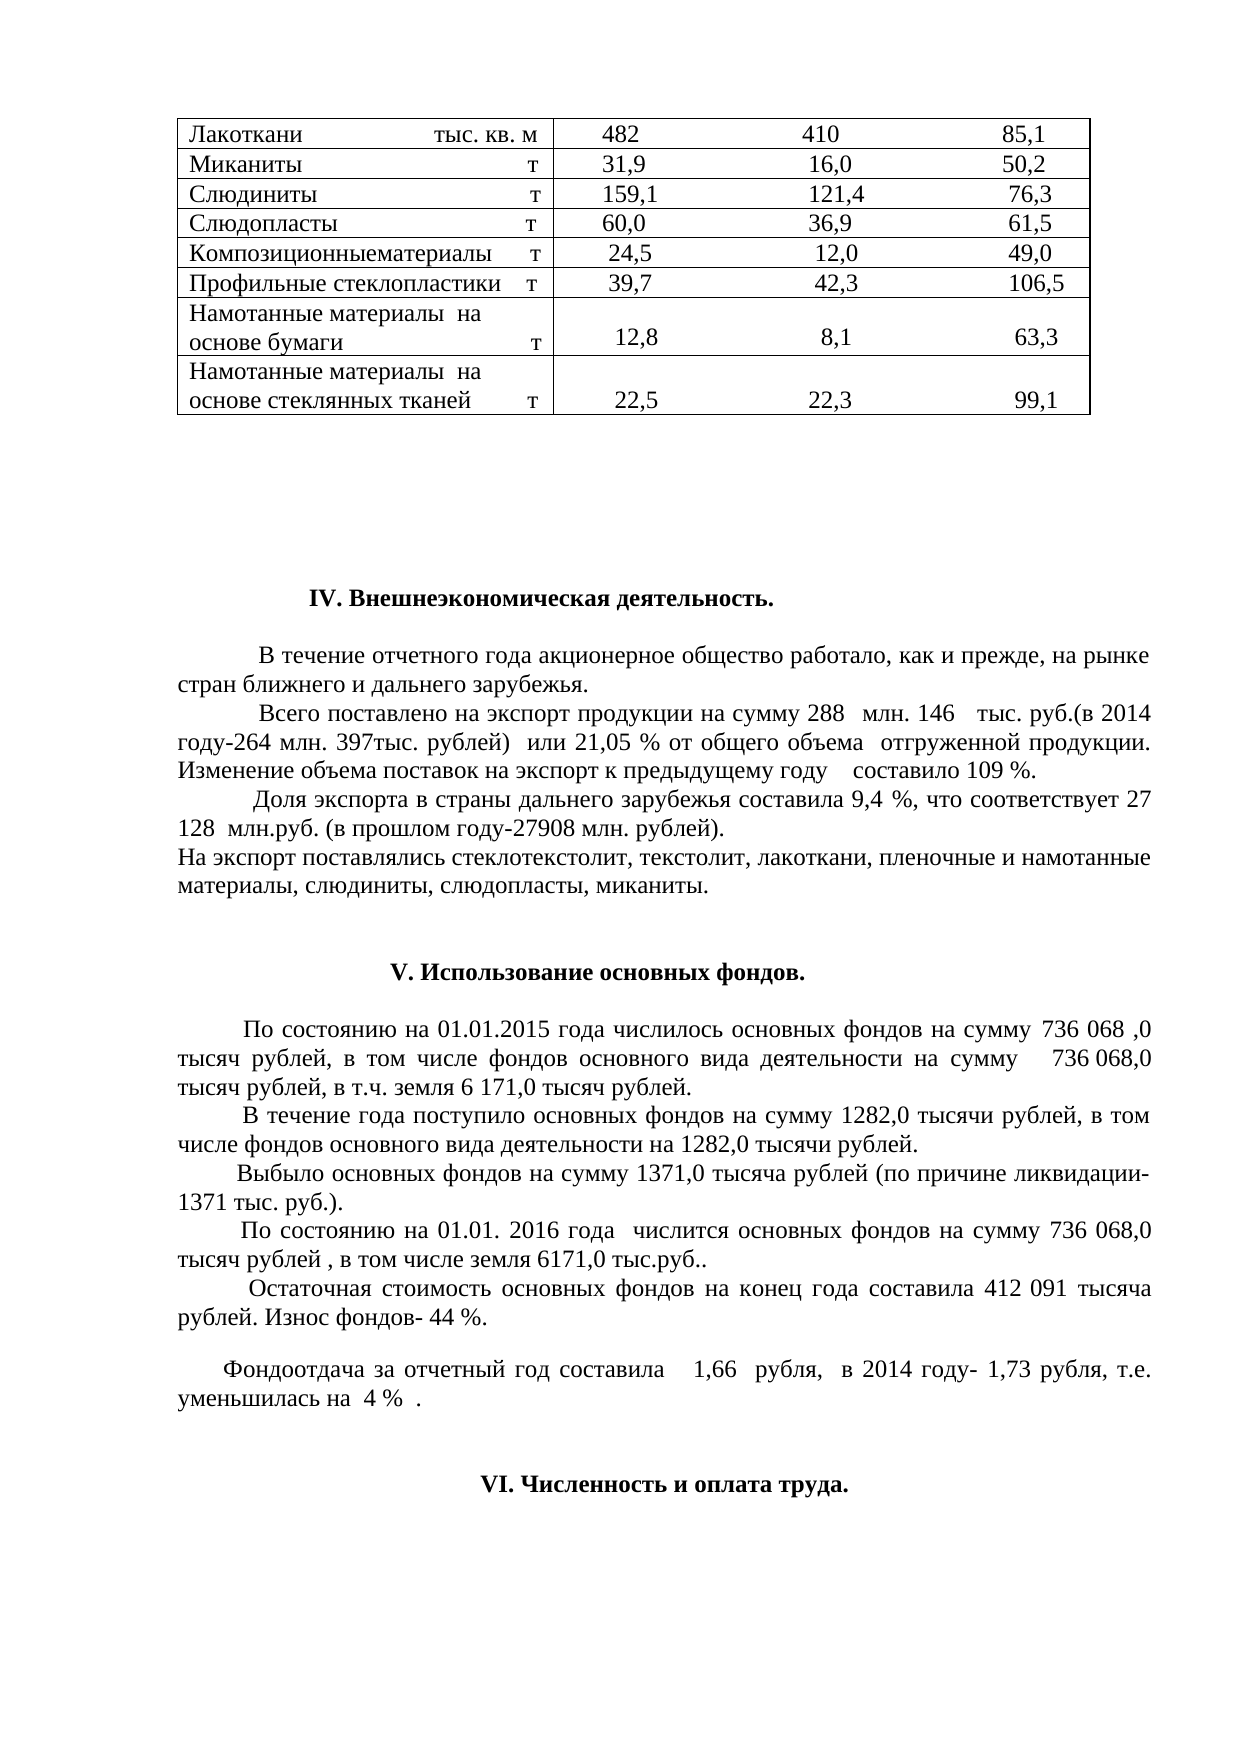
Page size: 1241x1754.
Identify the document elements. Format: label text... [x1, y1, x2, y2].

text В течение отчетного года акционерное общество работало, как и прежде, на рынке стран ближнего и дальнего зарубежья. [177, 640, 1152, 698]
table_cell Лакоткани тыс. кв. м [178, 119, 553, 148]
text Доля экспорта в страны дальнего зарубежья составила 9,4 %, что соответствует 27 128 млн.руб. (в прошлом году-27908 млн. рублей). [177, 784, 1152, 842]
table_cell Слюдопласты т [178, 209, 553, 237]
text V. Использование основных фондов. [177, 957, 1152, 985]
table_cell Намотанные материалы на основе бумаги т [178, 298, 553, 355]
table_cell 24,5 12,0 49,0 [554, 238, 1089, 267]
text Выбыло основных фондов на сумму 1371,0 тысяча рублей (по причине ликвидации-1371 тыс. руб.). [177, 1158, 1152, 1215]
text VI. Численность и оплата труда. [177, 1469, 1152, 1498]
text Фондоотдача за отчетный год составила 1,66 рубля, в 2014 году- 1,73 рубля, т.е. уменьшилась на 4 % . [177, 1354, 1152, 1412]
table_cell 159,1 121,4 76,3 [554, 179, 1089, 207]
table_cell Профильные стеклопластики т [178, 268, 553, 297]
text Остаточная стоимость основных фондов на конец года составила 412 091 тысяча рублей. Износ фондов- 44 %. [177, 1273, 1152, 1330]
table_cell Композиционныематериалы т [178, 238, 553, 267]
table_cell Намотанные материалы на основе стеклянных тканей т [178, 356, 553, 414]
table_cell 22,5 22,3 99,1 [554, 356, 1089, 414]
text В течение года поступило основных фондов на сумму 1282,0 тысячи рублей, в том числе фондов основного вида деятельности на 1282,0 тысячи рублей. [177, 1100, 1152, 1158]
table_cell 482 410 85,1 [554, 119, 1089, 148]
table_cell 60,0 36,9 61,5 [554, 209, 1089, 237]
table_cell Миканиты т [178, 149, 553, 178]
text На экспорт поставлялись стеклотекстолит, текстолит, лакоткани, пленочные и намотанные материалы, слюдиниты, слюдопласты, миканиты. [177, 842, 1152, 899]
text По состоянию на 01.01.2015 года числилось основных фондов на сумму 736 068 ,0 тысяч рублей, в том числе фондов основного вида деятельности на сумму 736 068,0 тысяч рублей, в т.ч. земля 6 171,0 тысяч рублей. [177, 1014, 1152, 1100]
table_cell 31,9 16,0 50,2 [554, 149, 1089, 178]
text Всего поставлено на экспорт продукции на сумму 288 млн. 146 тыс. руб.(в 2014 году-264 млн. 397тыс. рублей) или 21,05 % от общего объема отгруженной продукции. Изменение объема поставок на экспорт к предыдущему году составило 109 %. [177, 698, 1152, 784]
text По состоянию на 01.01. 2016 года числится основных фондов на сумму 736 068,0 тысяч рублей , в том числе земля 6171,0 тыс.руб.. [177, 1215, 1152, 1273]
text IV. Внешнеэкономическая деятельность. [177, 583, 1152, 612]
table_cell 39,7 42,3 106,5 [554, 268, 1089, 297]
table_cell Слюдиниты т [178, 179, 553, 207]
table_cell 12,8 8,1 63,3 [554, 298, 1089, 355]
